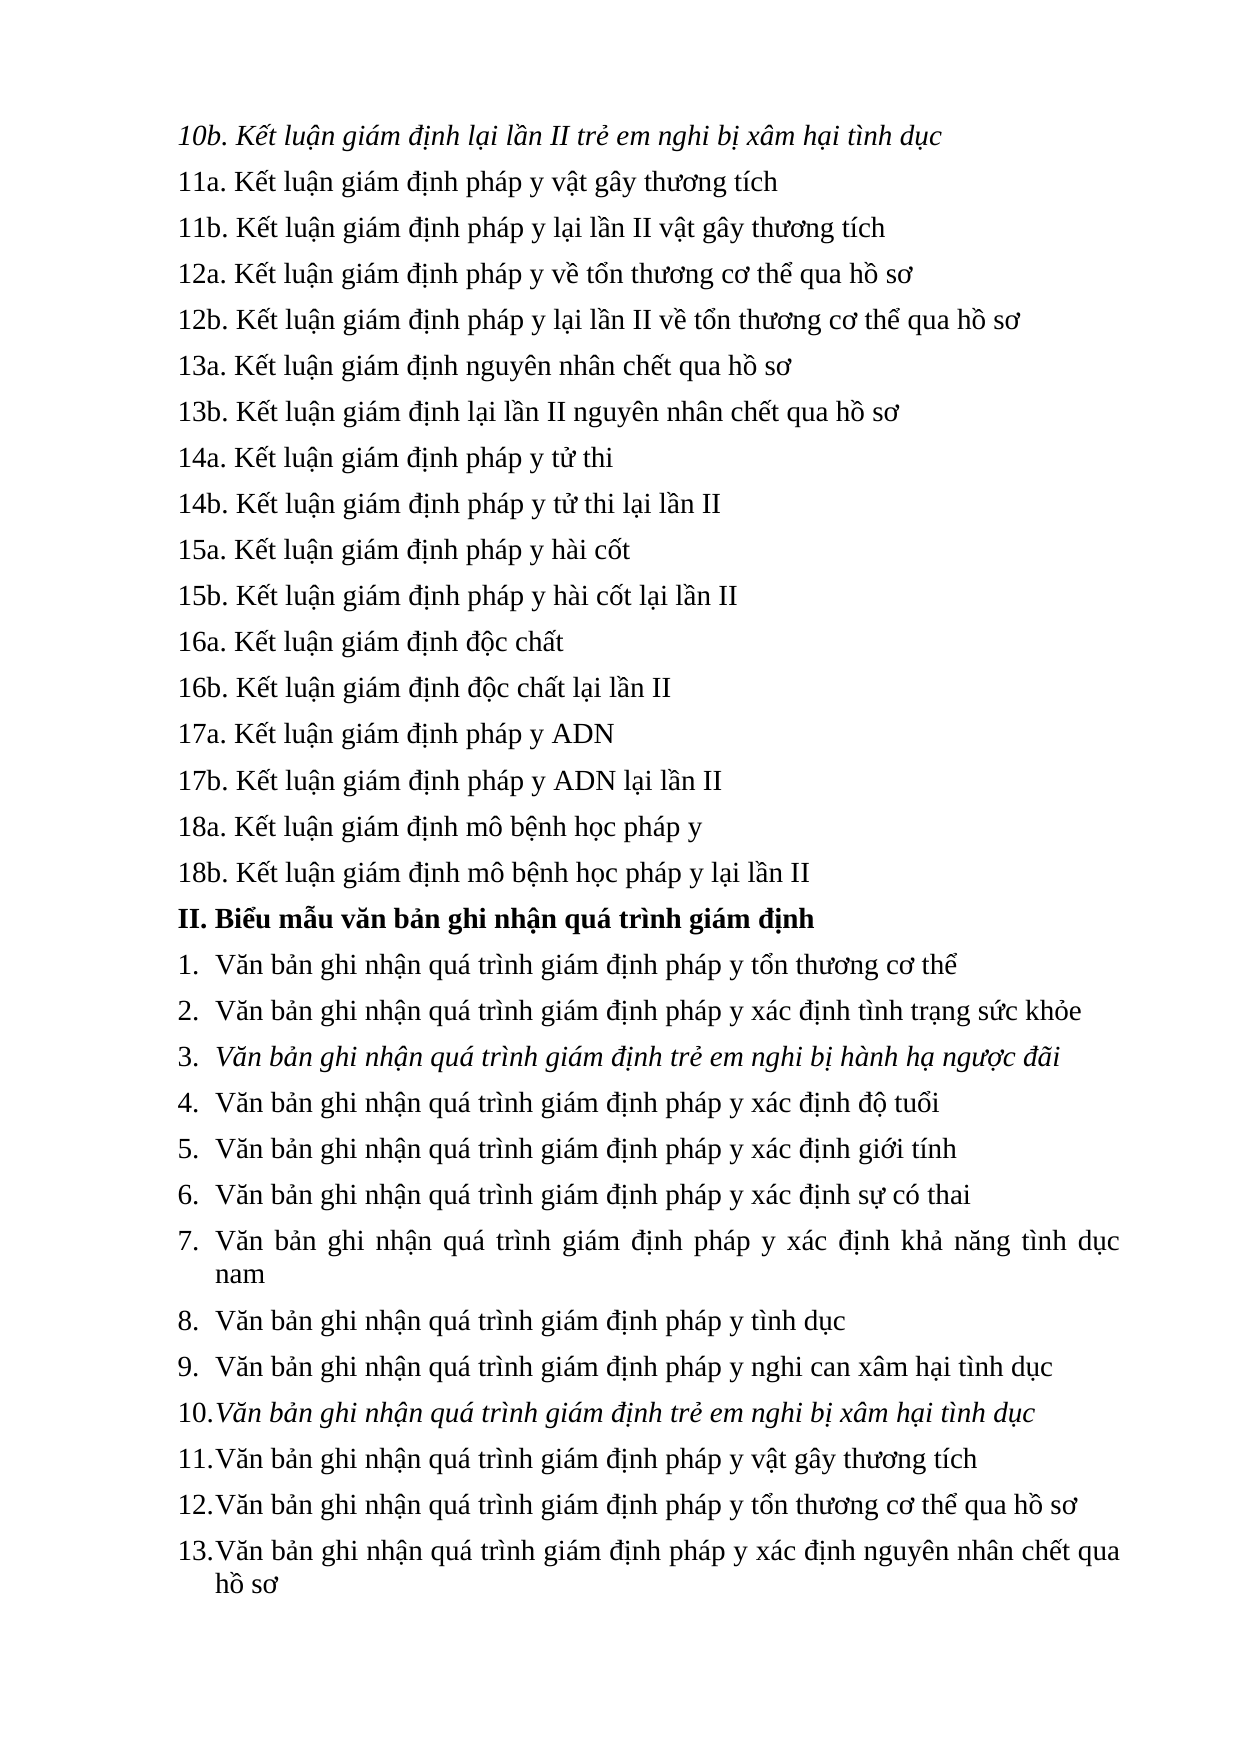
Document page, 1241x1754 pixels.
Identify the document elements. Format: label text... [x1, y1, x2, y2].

text 11a. Kết luận giám định pháp y vật gây thương tích [177, 164, 1122, 198]
list Văn bản ghi nhận quá trình giám định pháp y xác định khả năng tình dục nam [177, 1223, 1122, 1290]
text 15a. Kết luận giám định pháp y hài cốt [177, 532, 1122, 566]
list Văn bản ghi nhận quá trình giám định pháp y xác định nguyên nhân chết qua hồ sơ [177, 1533, 1122, 1600]
text 18b. Kết luận giám định mô bệnh học pháp y lại lần II [177, 855, 1122, 888]
text II. Biểu mẫu văn bản ghi nhận quá trình giám định [177, 901, 1122, 934]
list Văn bản ghi nhận quá trình giám định pháp y tổn thương cơ thể qua hồ sơ [177, 1487, 1122, 1520]
list Văn bản ghi nhận quá trình giám định pháp y nghi can xâm hại tình dục [177, 1349, 1122, 1382]
text 12a. Kết luận giám định pháp y về tổn thương cơ thể qua hồ sơ [177, 256, 1122, 290]
text 15b. Kết luận giám định pháp y hài cốt lại lần II [177, 578, 1122, 612]
text 14b. Kết luận giám định pháp y tử thi lại lần II [177, 486, 1122, 520]
list Văn bản ghi nhận quá trình giám định trẻ em nghi bị hành hạ ngược đãi [177, 1039, 1122, 1072]
text 14a. Kết luận giám định pháp y tử thi [177, 440, 1122, 474]
text 16a. Kết luận giám định độc chất [177, 624, 1122, 658]
list Văn bản ghi nhận quá trình giám định pháp y tình dục [177, 1303, 1122, 1336]
text 10b. Kết luận giám định lại lần II trẻ em nghi bị xâm hại tình dục [177, 118, 1122, 152]
text 18a. Kết luận giám định mô bệnh học pháp y [177, 809, 1122, 842]
text 11b. Kết luận giám định pháp y lại lần II vật gây thương tích [177, 210, 1122, 244]
text 13b. Kết luận giám định lại lần II nguyên nhân chết qua hồ sơ [177, 394, 1122, 428]
list Văn bản ghi nhận quá trình giám định pháp y tổn thương cơ thể [177, 947, 1122, 980]
list Văn bản ghi nhận quá trình giám định pháp y xác định sự có thai [177, 1177, 1122, 1211]
list Văn bản ghi nhận quá trình giám định pháp y xác định độ tuổi [177, 1085, 1122, 1118]
text 17a. Kết luận giám định pháp y ADN [177, 717, 1122, 750]
list Văn bản ghi nhận quá trình giám định pháp y vật gây thương tích [177, 1441, 1122, 1474]
text 16b. Kết luận giám định độc chất lại lần II [177, 671, 1122, 704]
text 12b. Kết luận giám định pháp y lại lần II về tổn thương cơ thể qua hồ sơ [177, 302, 1122, 336]
list Văn bản ghi nhận quá trình giám định pháp y xác định giới tính [177, 1131, 1122, 1164]
text 17b. Kết luận giám định pháp y ADN lại lần II [177, 763, 1122, 796]
text 13a. Kết luận giám định nguyên nhân chết qua hồ sơ [177, 348, 1122, 382]
list Văn bản ghi nhận quá trình giám định pháp y xác định tình trạng sức khỏe [177, 993, 1122, 1026]
list Văn bản ghi nhận quá trình giám định trẻ em nghi bị xâm hại tình dục [177, 1395, 1122, 1428]
